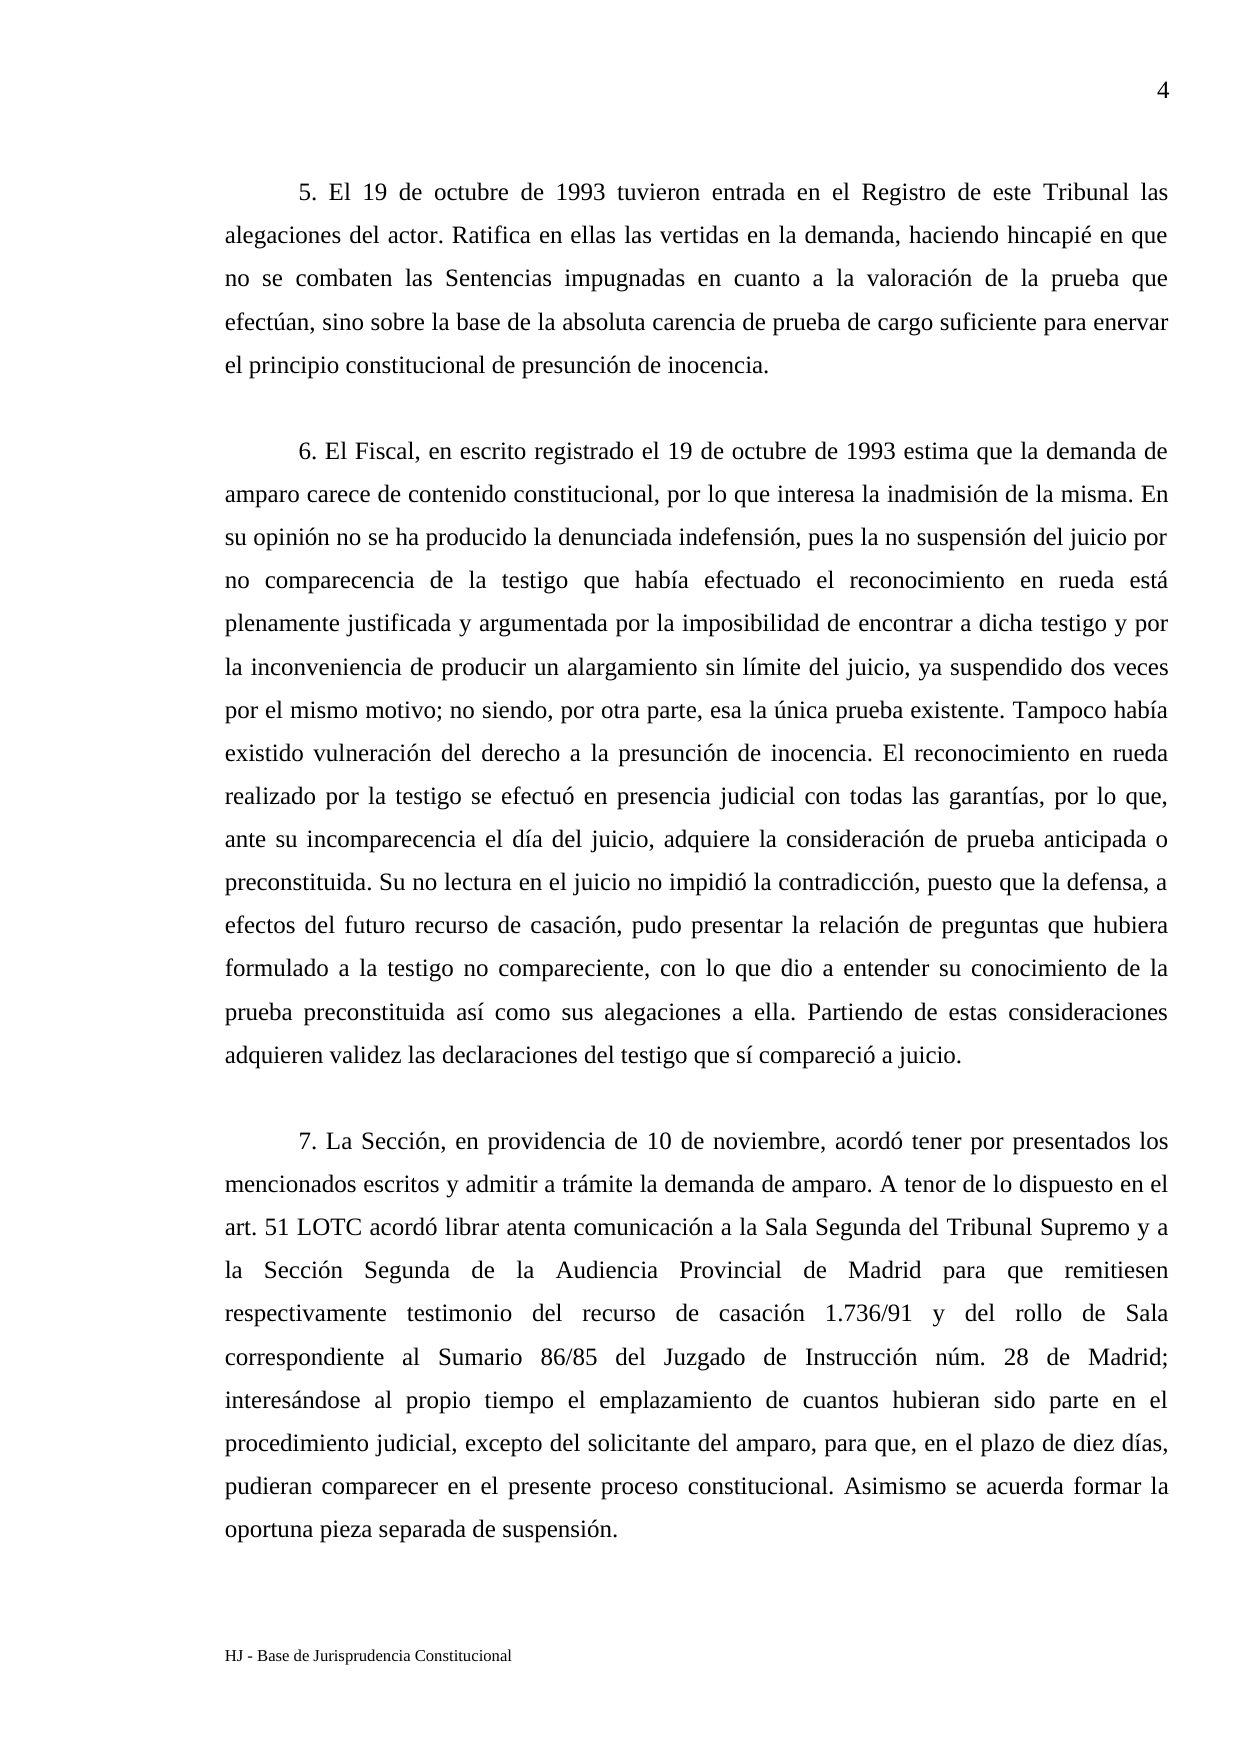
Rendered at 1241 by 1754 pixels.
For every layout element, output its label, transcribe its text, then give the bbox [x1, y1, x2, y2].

text 5. El 19 de octubre de 1993 tuvieron entrada en el Registro de este Tribunal las alegaciones del actor. Ratifica en ellas las vertidas en la demanda, haciendo hincapié en que no se combaten las Sentencias impugnadas en cuanto a la valoración de la prueba que efectúan, sino sobre la base de la absoluta carencia de prueba de cargo suficiente para enervar el principio constitucional de presunción de inocencia. [224, 177, 1169, 378]
text 7. La Sección, en providencia de 10 de noviembre, acordó tener por presentados los mencionados escritos y admitir a trámite la demanda de amparo. A tenor de lo dispuesto en el art. 51 LOTC acordó librar atenta comunicación a la Sala Segunda del Tribunal Supremo y a la Sección Segunda de la Audiencia Provincial de Madrid para que remitiesen respectivamente testimonio del recurso de casación 1.736/91 y del rollo de Sala correspondiente al Sumario 86/85 del Juzgado de Instrucción núm. 28 de Madrid; interesándose al propio tiempo el emplazamiento de cuantos hubieran sido parte en el procedimiento judicial, excepto del solicitante del amparo, para que, en el plazo de diez días, pudieran comparecer en el presente proceso constitucional. Asimismo se acuerda formar la oportuna pieza separada de suspensión. [224, 1126, 1169, 1543]
text 6. El Fiscal, en escrito registrado el 19 de octubre de 1993 estima que la demanda de amparo carece de contenido constitucional, por lo que interesa la inadmisión de la misma. En su opinión no se ha producido la denunciada indefensión, pues la no suspensión del juicio por no comparecencia de la testigo que había efectuado el reconocimiento en rueda está plenamente justificada y argumentada por la imposibilidad de encontrar a dicha testigo y por la inconveniencia de producir un alargamiento sin límite del juicio, ya suspendido dos veces por el mismo motivo; no siendo, por otra parte, esa la única prueba existente. Tampoco había existido vulneración del derecho a la presunción de inocencia. El reconocimiento en rueda realizado por la testigo se efectuó en presencia judicial con todas las garantías, por lo que, ante su incomparecencia el día del juicio, adquiere la consideración de prueba anticipada o preconstituida. Su no lectura en el juicio no impidió la contradicción, puesto que la defensa, a efectos del futuro recurso de casación, pudo presentar la relación de preguntas que hubiera formulado a la testigo no compareciente, con lo que dio a entender su conocimiento de la prueba preconstituida así como sus alegaciones a ella. Partiendo de estas consideraciones adquieren validez las declaraciones del testigo que sí compareció a juicio. [224, 436, 1169, 1068]
